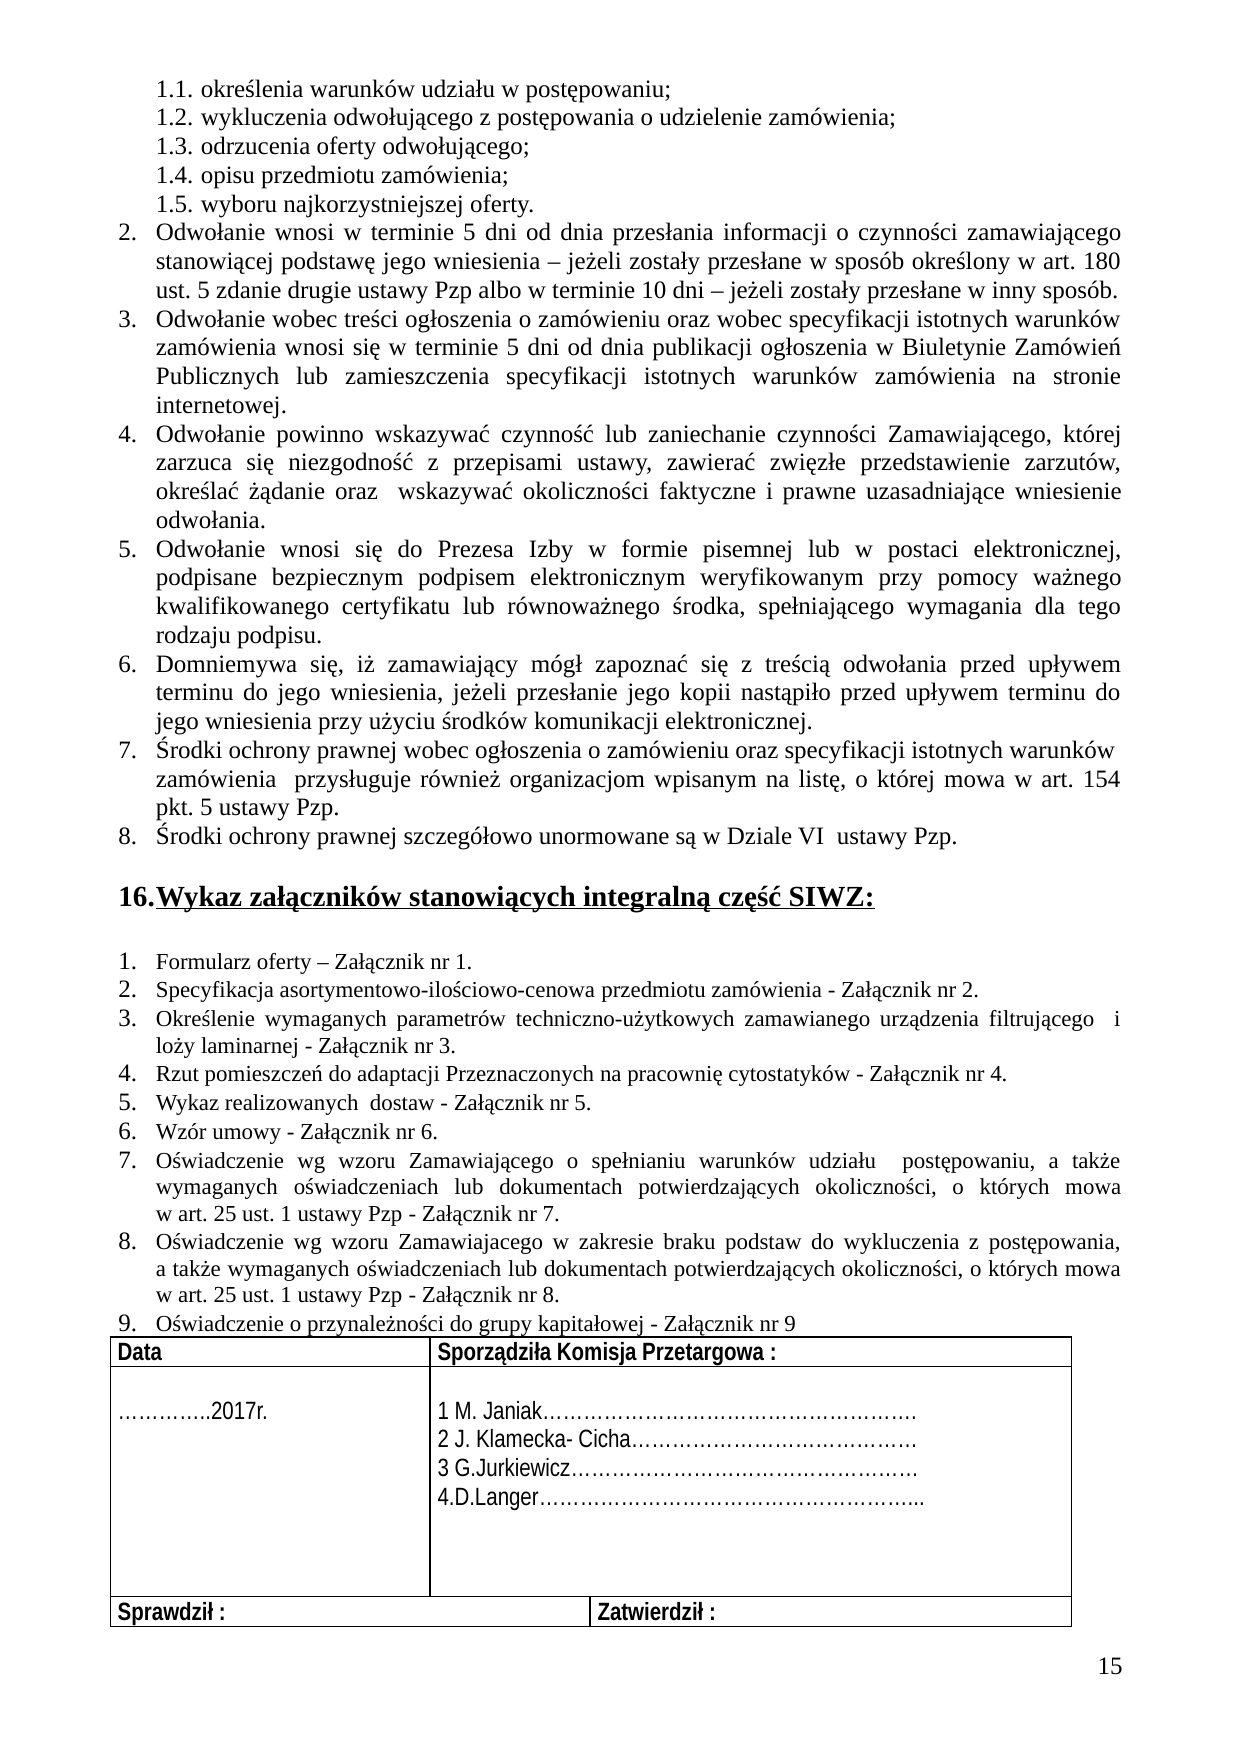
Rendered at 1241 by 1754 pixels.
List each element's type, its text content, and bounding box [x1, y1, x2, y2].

list Wzór umowy - Załącznik nr 6. [118, 1116, 1122, 1145]
list opisu przedmiotu zamówienia; [156, 160, 1122, 189]
table_cell Zatwierdził : [591, 1597, 1071, 1626]
list Środki ochrony prawnej wobec ogłoszenia o zamówieniu oraz specyfikacji istotnych warunków zamówienia przysługuje również organizacjom wpisanym na listę, o której mowa w art. 154 pkt. 5 ustawy Pzp. [118, 735, 1122, 821]
list Rzut pomieszczeń do adaptacji Przeznaczonych na pracownię cytostatyków - Załącznik nr 4. [118, 1058, 1122, 1087]
list odrzucenia oferty odwołującego; [156, 131, 1122, 160]
list Wykaz załączników stanowiących integralną część SIWZ: [118, 879, 1123, 912]
list Oświadczenie o przynależności do grupy kapitałowej - Załącznik nr 9 [118, 1308, 1122, 1336]
table_cell Sprawdził : [111, 1597, 589, 1626]
list Odwołanie wobec treści ogłoszenia o zamówieniu oraz wobec specyfikacji istotnych warunków zamówienia wnosi się w terminie 5 dni od dnia publikacji ogłoszenia w Biuletynie Zamówień Publicznych lub zamieszczenia specyfikacji istotnych warunków zamówienia na stronie internetowej. [118, 304, 1122, 419]
list określenia warunków udziału w postępowaniu; [156, 74, 1122, 102]
list Oświadczenie wg wzoru Zamawiajacego w zakresie braku podstaw do wykluczenia z postępowania, a także wymaganych oświadczeniach lub dokumentach potwierdzających okoliczności, o których mowa w art. 25 ust. 1 ustawy Pzp - Załącznik nr 8. [118, 1226, 1122, 1308]
table_cell …………..2017r. [111, 1367, 429, 1596]
list wykluczenia odwołującego z postępowania o udzielenie zamówienia; [156, 102, 1122, 131]
list Specyfikacja asortymentowo-ilościowo-cenowa przedmiotu zamówienia - Załącznik nr 2. [118, 974, 1122, 1003]
list Środki ochrony prawnej szczegółowo unormowane są w Dziale VI ustawy Pzp. [118, 821, 1122, 850]
list Odwołanie wnosi w terminie 5 dni od dnia przesłania informacji o czynności zamawiającego stanowiącej podstawę jego wniesienia – jeżeli zostały przesłane w sposób określony w art. 180 ust. 5 zdanie drugie ustawy Pzp albo w terminie 10 dni – jeżeli zostały przesłane w inny sposób. [118, 217, 1122, 304]
table_cell 1 M. Janiak………………………………………………. 2 J. Klamecka- Cicha…………………………………… 3 G.Jurkiewicz…………………………………………… 4.D.Langer………………………………………………... [431, 1367, 1071, 1596]
list Wykaz realizowanych dostaw - Załącznik nr 5. [118, 1087, 1122, 1116]
list Domniemywa się, iż zamawiający mógł zapoznać się z treścią odwołania przed upływem terminu do jego wniesienia, jeżeli przesłanie jego kopii nastąpiło przed upływem terminu do jego wniesienia przy użyciu środków komunikacji elektronicznej. [118, 649, 1122, 735]
list Oświadczenie wg wzoru Zamawiającego o spełnianiu warunków udziału postępowaniu, a także wymaganych oświadczeniach lub dokumentach potwierdzających okoliczności, o których mowa w art. 25 ust. 1 ustawy Pzp - Załącznik nr 7. [118, 1145, 1122, 1226]
list Odwołanie powinno wskazywać czynność lub zaniechanie czynności Zamawiającego, której zarzuca się niezgodność z przepisami ustawy, zawierać zwięzłe przedstawienie zarzutów, określać żądanie oraz wskazywać okoliczności faktyczne i prawne uzasadniające wniesienie odwołania. [118, 419, 1122, 534]
list Formularz oferty – Załącznik nr 1. [118, 946, 1122, 974]
list Określenie wymaganych parametrów techniczno-użytkowych zamawianego urządzenia filtrującego i loży laminarnej - Załącznik nr 3. [118, 1003, 1122, 1058]
list Odwołanie wnosi się do Prezesa Izby w formie pisemnej lub w postaci elektronicznej, podpisane bezpiecznym podpisem elektronicznym weryfikowanym przy pomocy ważnego kwalifikowanego certyfikatu lub równoważnego środka, spełniającego wymagania dla tego rodzaju podpisu. [118, 534, 1122, 649]
table_header Sporządziła Komisja Przetargowa : [431, 1338, 1071, 1366]
table_header Data [111, 1338, 429, 1366]
list wyboru najkorzystniejszej oferty. [156, 189, 1122, 217]
